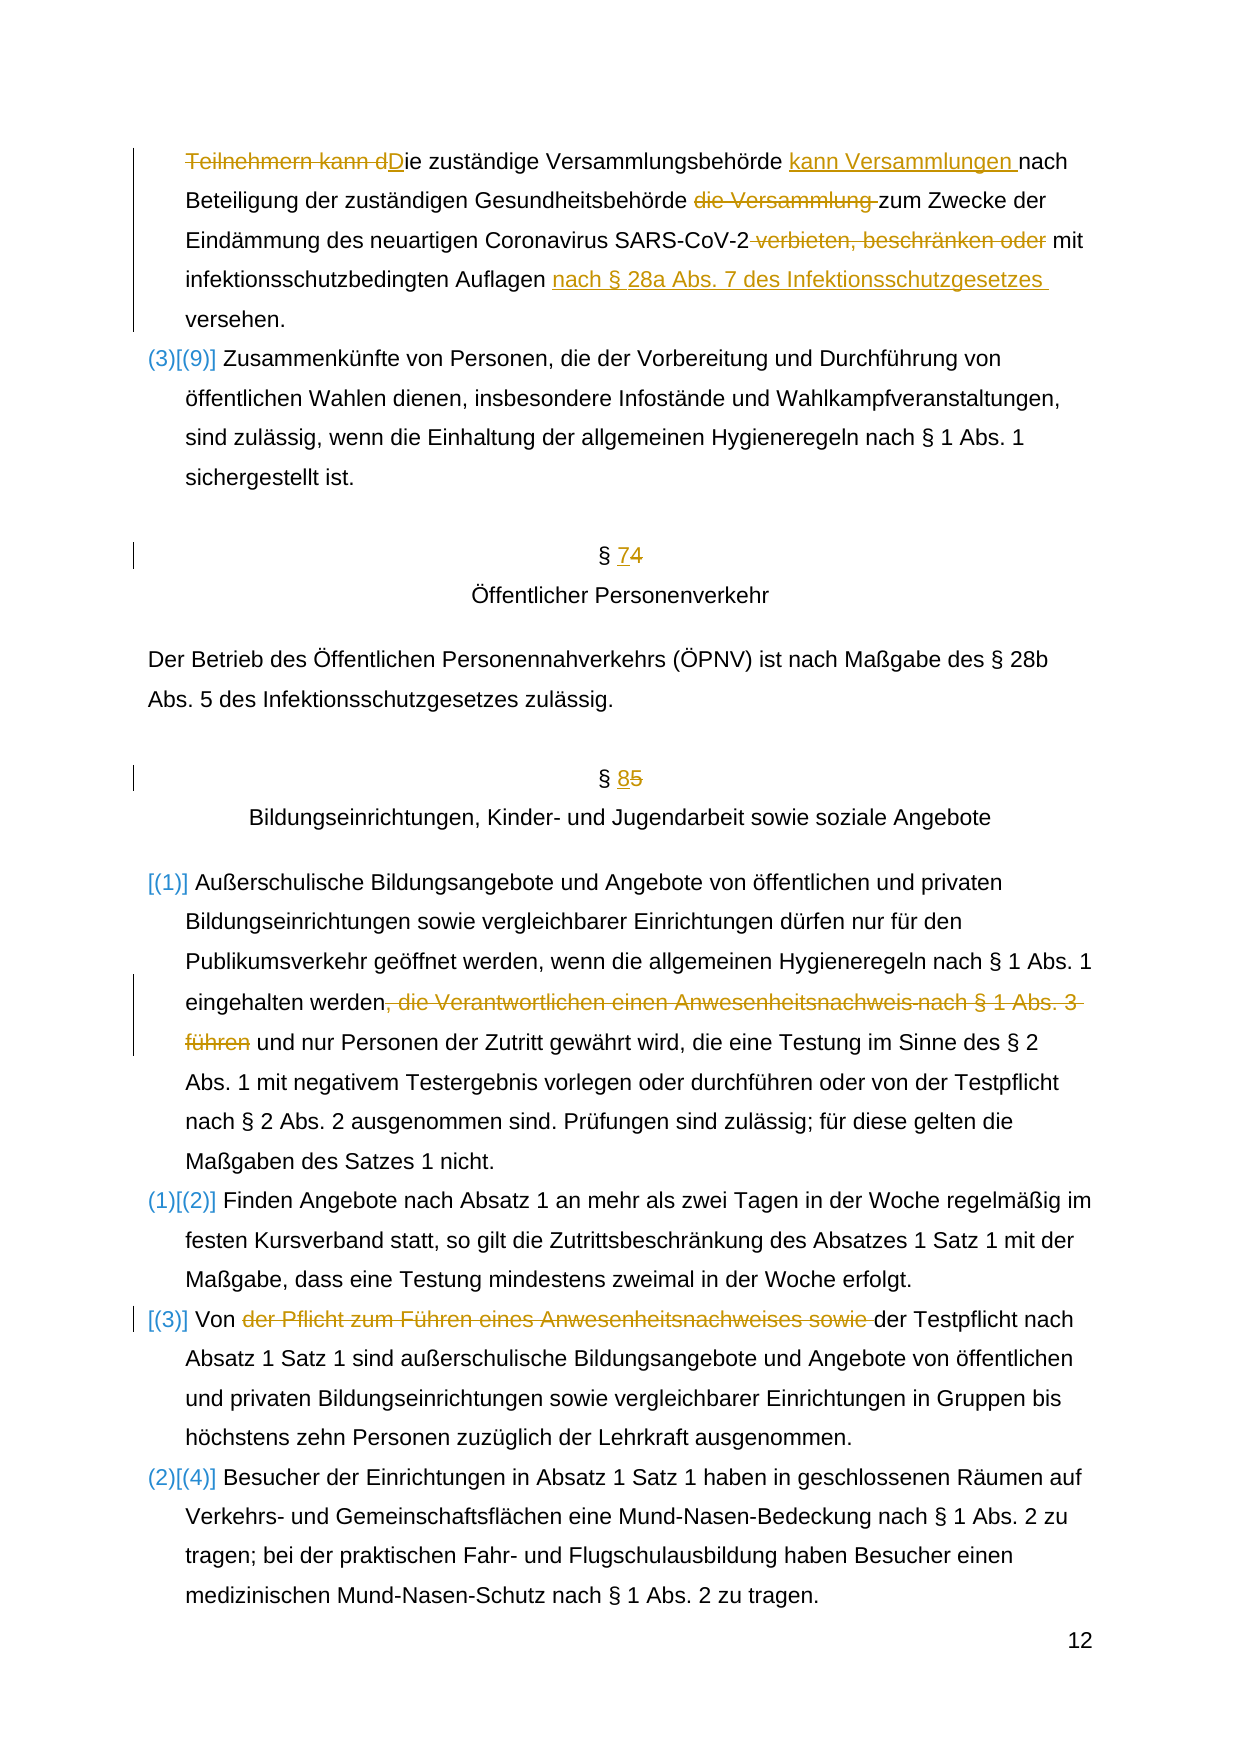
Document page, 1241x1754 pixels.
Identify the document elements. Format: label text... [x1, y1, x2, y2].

list Von der Testpflicht nach Absatz 1 Satz 1 sind außerschulische Bildungsangebote und Angebote von öffentlichen und privaten Bildungseinrichtungen sowie vergleichbarer Einrichtungen in Gruppen bis höchstens zehn Personen zuzüglich der Lehrkraft ausgenommen. [148, 1306, 1093, 1450]
text § [148, 542, 1093, 569]
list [148, 148, 1093, 332]
list Besucher der Einrichtungen in Absatz 1 Satz 1 haben in geschlossenen Räumen auf Verkehrs- und Gemeinschaftsflächen eine Mund-Nasen-Bedeckung nach § 1 Abs. 2 zu tragen; bei der praktischen Fahr- und Flugschulausbildung haben Besucher einen medizinischen Mund-Nasen-Schutz nach § 1 Abs. 2 zu tragen. [148, 1463, 1093, 1608]
list Außerschulische Bildungsangebote und Angebote von öffentlichen und privaten Bildungseinrichtungen sowie vergleichbarer Einrichtungen dürfen nur für den Publikumsverkehr geöffnet werden, wenn die allgemeinen Hygieneregeln nach § 1 Abs. 1 eingehalten werden und nur Personen der Zutritt gewährt wird, die eine Testung im Sinne des § 2 Abs. 1 mit negativem Testergebnis vorlegen oder durchführen oder von der Testpflicht nach § 2 Abs. 2 ausgenommen sind. Prüfungen sind zulässig; für diese gelten die Maßgaben des Satzes 1 nicht. [148, 869, 1093, 1174]
list Zusammenkünfte von Personen, die der Vorbereitung und Durchführung von öffentlichen Wahlen dienen, insbesondere Infostände und Wahlkampfveranstaltungen, sind zulässig, wenn die Einhaltung der allgemeinen Hygieneregeln nach § 1 Abs. 1 sichergestellt ist. [148, 345, 1093, 490]
list Finden Angebote nach Absatz 1 an mehr als zwei Tagen in der Woche regelmäßig im festen Kursverband statt, so gilt die Zutrittsbeschränkung des Absatzes 1 Satz 1 mit der Maßgabe, dass eine Testung mindestens zweimal in der Woche erfolgt. [148, 1187, 1093, 1292]
text § [148, 765, 1093, 791]
text Der Betrieb des Öffentlichen Personennahverkehrs (ÖPNV) ist nach Maßgabe des § 28b Abs. 5 des Infektionsschutzgesetzes zulässig. [148, 646, 1093, 712]
text Bildungseinrichtungen, Kinder- und Jugendarbeit sowie soziale Angebote [148, 804, 1093, 831]
text Öffentlicher Personenverkehr [148, 582, 1093, 608]
